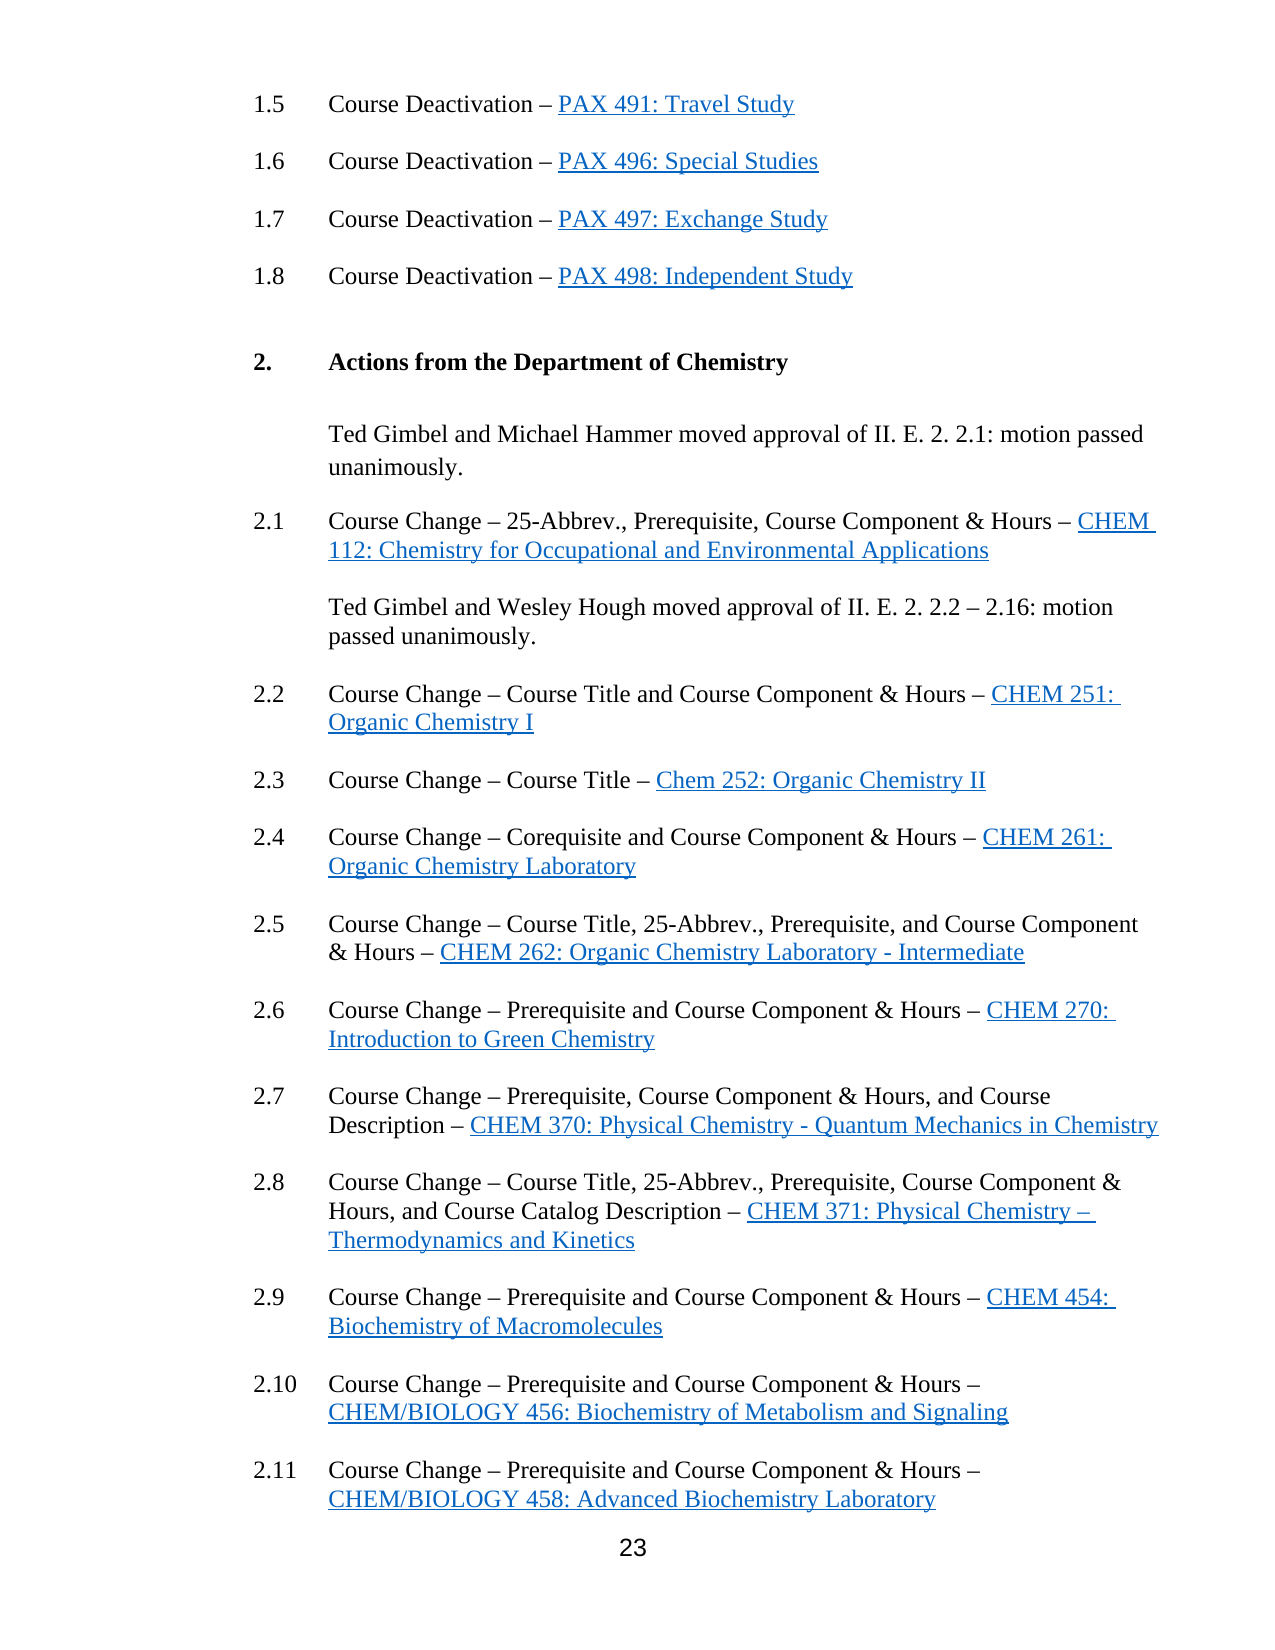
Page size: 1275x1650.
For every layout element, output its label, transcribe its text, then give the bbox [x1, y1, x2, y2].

text 1.5 Course Deactivation – PAX 491: Travel Study [253, 89, 1162, 117]
text 2.5 Course Change – Course Title, 25-Abbrev., Prerequisite, and Course Component & Hours – CHEM 262: Organic Chemistry Laboratory - Intermediate [253, 909, 1162, 966]
text 2.6 Course Change – Prerequisite and Course Component & Hours – CHEM 270: Introduction to Green Chemistry [253, 995, 1162, 1052]
text 2. Actions from the Department of Chemistry [103, 347, 1162, 376]
text 1.7 Course Deactivation – PAX 497: Exchange Study [253, 204, 1162, 232]
text 2.3 Course Change – Course Title – Chem 252: Organic Chemistry II [253, 765, 1162, 794]
text 2.4 Course Change – Corequisite and Course Component & Hours – CHEM 261: Organic Chemistry Laboratory [253, 822, 1162, 880]
text Ted Gimbel and Michael Hammer moved approval of II. E. 2. 2.1: motion passed unanimously. [103, 419, 1162, 481]
text 2.10 Course Change – Prerequisite and Course Component & Hours – CHEM/BIOLOGY 456: Biochemistry of Metabolism and Signaling [253, 1369, 1162, 1426]
text 2.7 Course Change – Prerequisite, Course Component & Hours, and Course Description – CHEM 370: Physical Chemistry - Quantum Mechanics in Chemistry [253, 1081, 1162, 1139]
text 2.2 Course Change – Course Title and Course Component & Hours – CHEM 251: Organic Chemistry I [253, 679, 1162, 736]
text 1.8 Course Deactivation – PAX 498: Independent Study [253, 261, 1162, 290]
text 2.1 Course Change – 25-Abbrev., Prerequisite, Course Component & Hours – CHEM 112: Chemistry for Occupational and Environmental Applications [253, 506, 1162, 564]
text 2.9 Course Change – Prerequisite and Course Component & Hours – CHEM 454: Biochemistry of Macromolecules [253, 1282, 1162, 1340]
text 2.8 Course Change – Course Title, 25-Abbrev., Prerequisite, Course Component & Hours, and Course Catalog Description – CHEM 371: Physical Chemistry – Thermodynamics and Kinetics [253, 1167, 1162, 1254]
text 1.6 Course Deactivation – PAX 496: Special Studies [253, 146, 1162, 175]
text Ted Gimbel and Wesley Hough moved approval of II. E. 2. 2.2 – 2.16: motion passed unanimously. [253, 592, 1162, 650]
text 2.11 Course Change – Prerequisite and Course Component & Hours – CHEM/BIOLOGY 458: Advanced Biochemistry Laboratory [253, 1455, 1162, 1512]
